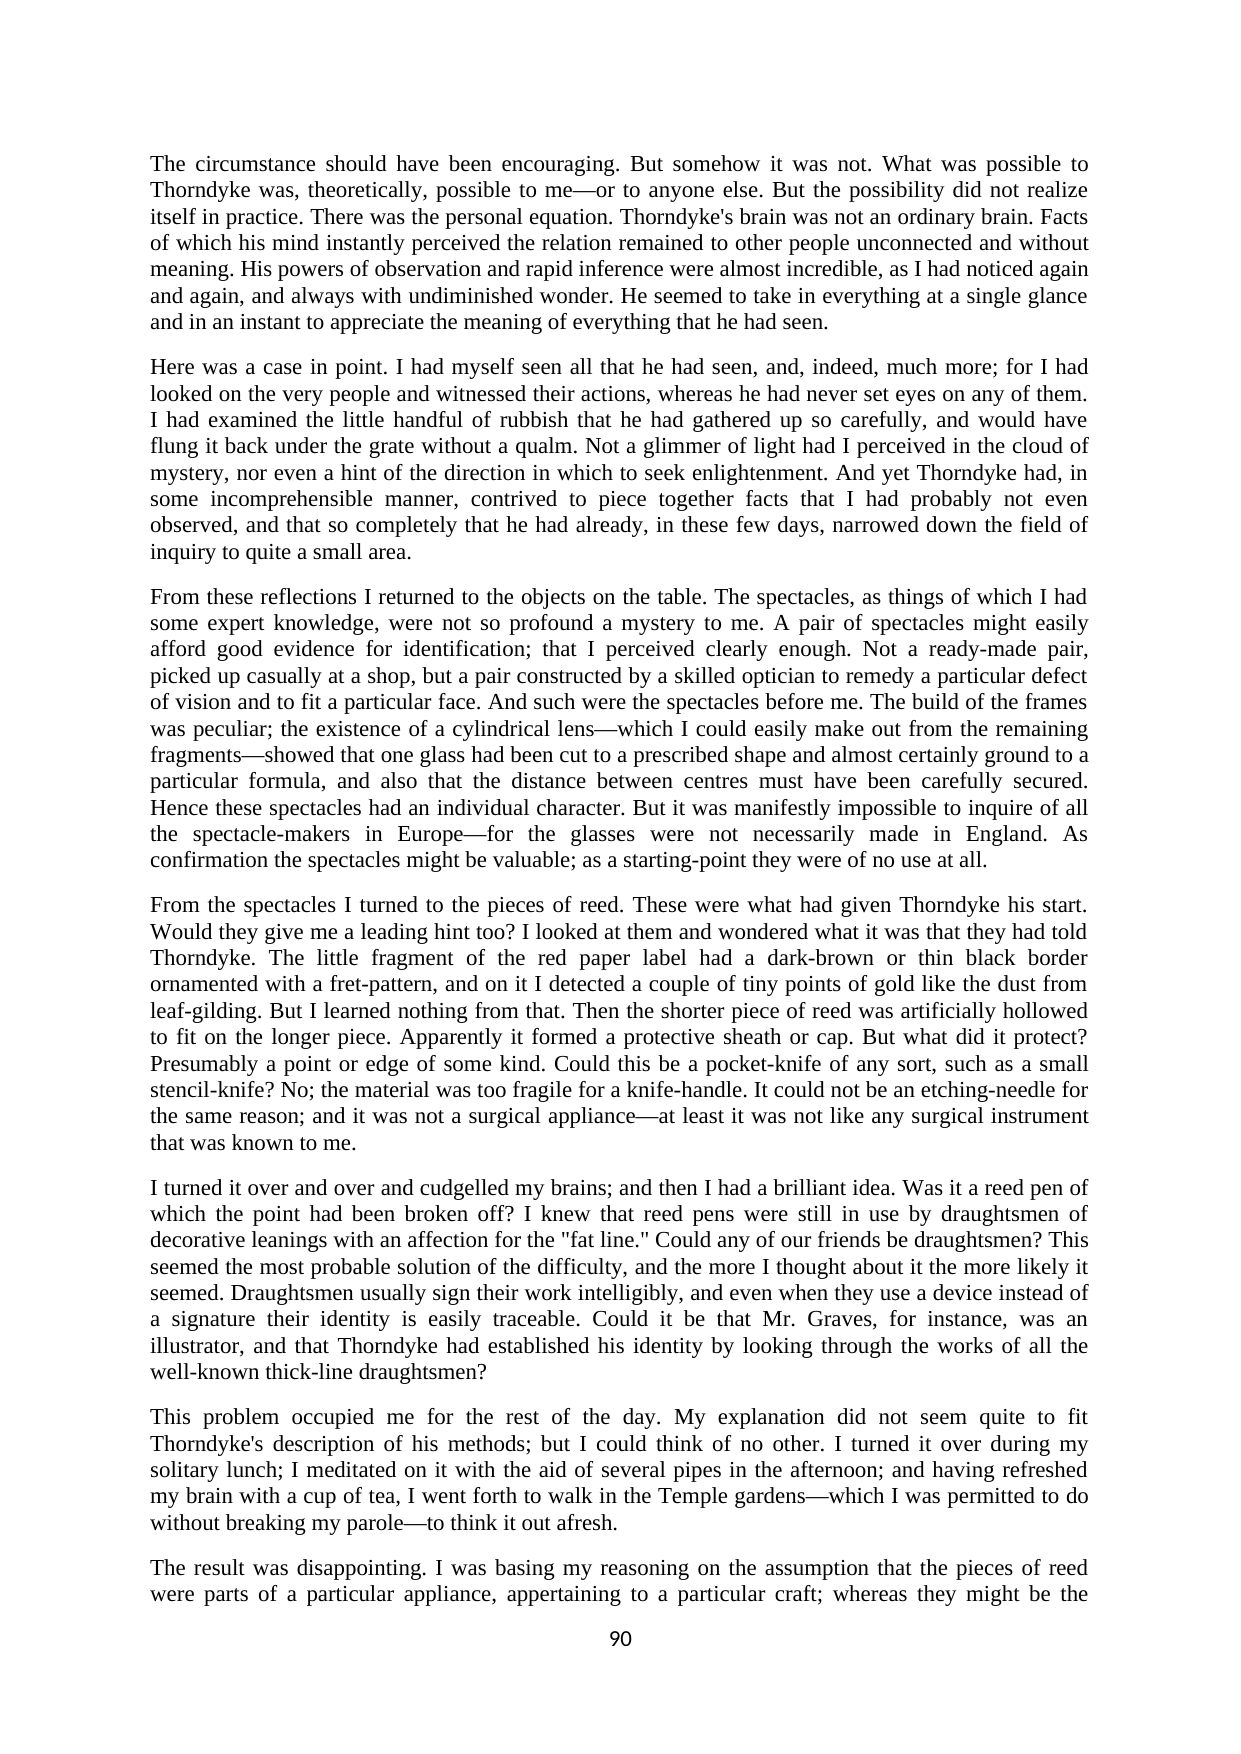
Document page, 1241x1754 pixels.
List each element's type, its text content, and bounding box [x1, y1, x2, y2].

text From the spectacles I turned to the pieces of reed. These were what had given Thorndyke his start. Would they give me a leading hint too? I looked at them and wondered what it was that they had told Thorndyke. The little fragment of the red paper label had a dark-brown or thin black border ornamented with a fret-pattern, and on it I detected a couple of tiny points of gold like the dust from leaf-gilding. But I learned nothing from that. Then the shorter piece of reed was artificially hollowed to fit on the longer piece. Apparently it formed a protective sheath or cap. But what did it protect? Presumably a point or edge of some kind. Could this be a pocket-knife of any sort, such as a small stencil-knife? No; the material was too fragile for a knife-handle. It could not be an etching-needle for the same reason; and it was not a surgical appliance—at least it was not like any surgical instrument that was known to me. [150, 891, 1090, 1155]
text I turned it over and over and cudgelled my brains; and then I had a brilliant idea. Was it a reed pen of which the point had been broken off? I knew that reed pens were still in use by draughtsmen of decorative leanings with an affection for the "fat line." Could any of our friends be draughtsmen? This seemed the most probable solution of the difficulty, and the more I thought about it the more likely it seemed. Draughtsmen usually sign their work intelligibly, and even when they use a device instead of a signature their identity is easily traceable. Could it be that Mr. Graves, for instance, was an illustrator, and that Thorndyke had established his identity by looking through the works of all the well-known thick-line draughtsmen? [150, 1174, 1090, 1384]
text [150, 1554, 1090, 1607]
text From these reflections I returned to the objects on the table. The spectacles, as things of which I had some expert knowledge, were not so profound a mystery to me. A pair of spectacles might easily afford good evidence for identification; that I perceived clearly enough. Not a ready-made pair, picked up casually at a shop, but a pair constructed by a skilled optician to remedy a particular defect of vision and to fit a particular face. And such were the spectacles before me. The build of the frames was peculiar; the existence of a cylindrical lens—which I could easily make out from the remaining fragments—showed that one glass had been cut to a prescribed shape and almost certainly ground to a particular formula, and also that the distance between centres must have been carefully secured. Hence these spectacles had an individual character. But it was manifestly impossible to inquire of all the spectacle-makers in Europe—for the glasses were not necessarily made in England. As confirmation the spectacles might be valuable; as a starting-point they were of no use at all. [150, 583, 1090, 873]
text This problem occupied me for the rest of the day. My explanation did not seem quite to fit Thorndyke's description of his methods; but I could think of no other. I turned it over during my solitary lunch; I meditated on it with the aid of several pipes in the afternoon; and having refreshed my brain with a cup of tea, I went forth to walk in the Temple gardens—which I was permitted to do without breaking my parole—to think it out afresh. [150, 1403, 1090, 1535]
text The circumstance should have been encouraging. But somehow it was not. What was possible to Thorndyke was, theoretically, possible to me—or to anyone else. But the possibility did not realize itself in practice. There was the personal equation. Thorndyke's brain was not an ordinary brain. Facts of which his mind instantly perceived the relation remained to other people unconnected and without meaning. His powers of observation and rapid inference were almost incredible, as I had noticed again and again, and always with undiminished wonder. He seemed to take in everything at a single glance and in an instant to appreciate the meaning of everything that he had seen. [150, 150, 1090, 334]
text Here was a case in point. I had myself seen all that he had seen, and, indeed, much more; for I had looked on the very people and witnessed their actions, whereas he had never set eyes on any of them. I had examined the little handful of rubbish that he had gathered up so carefully, and would have flung it back under the grate without a qualm. Not a glimmer of light had I perceived in the cloud of mystery, nor even a hint of the direction in which to seek enlightenment. And yet Thorndyke had, in some incomprehensible manner, contrived to piece together facts that I had probably not even observed, and that so completely that he had already, in these few days, narrowed down the field of inquiry to quite a small area. [150, 353, 1090, 564]
